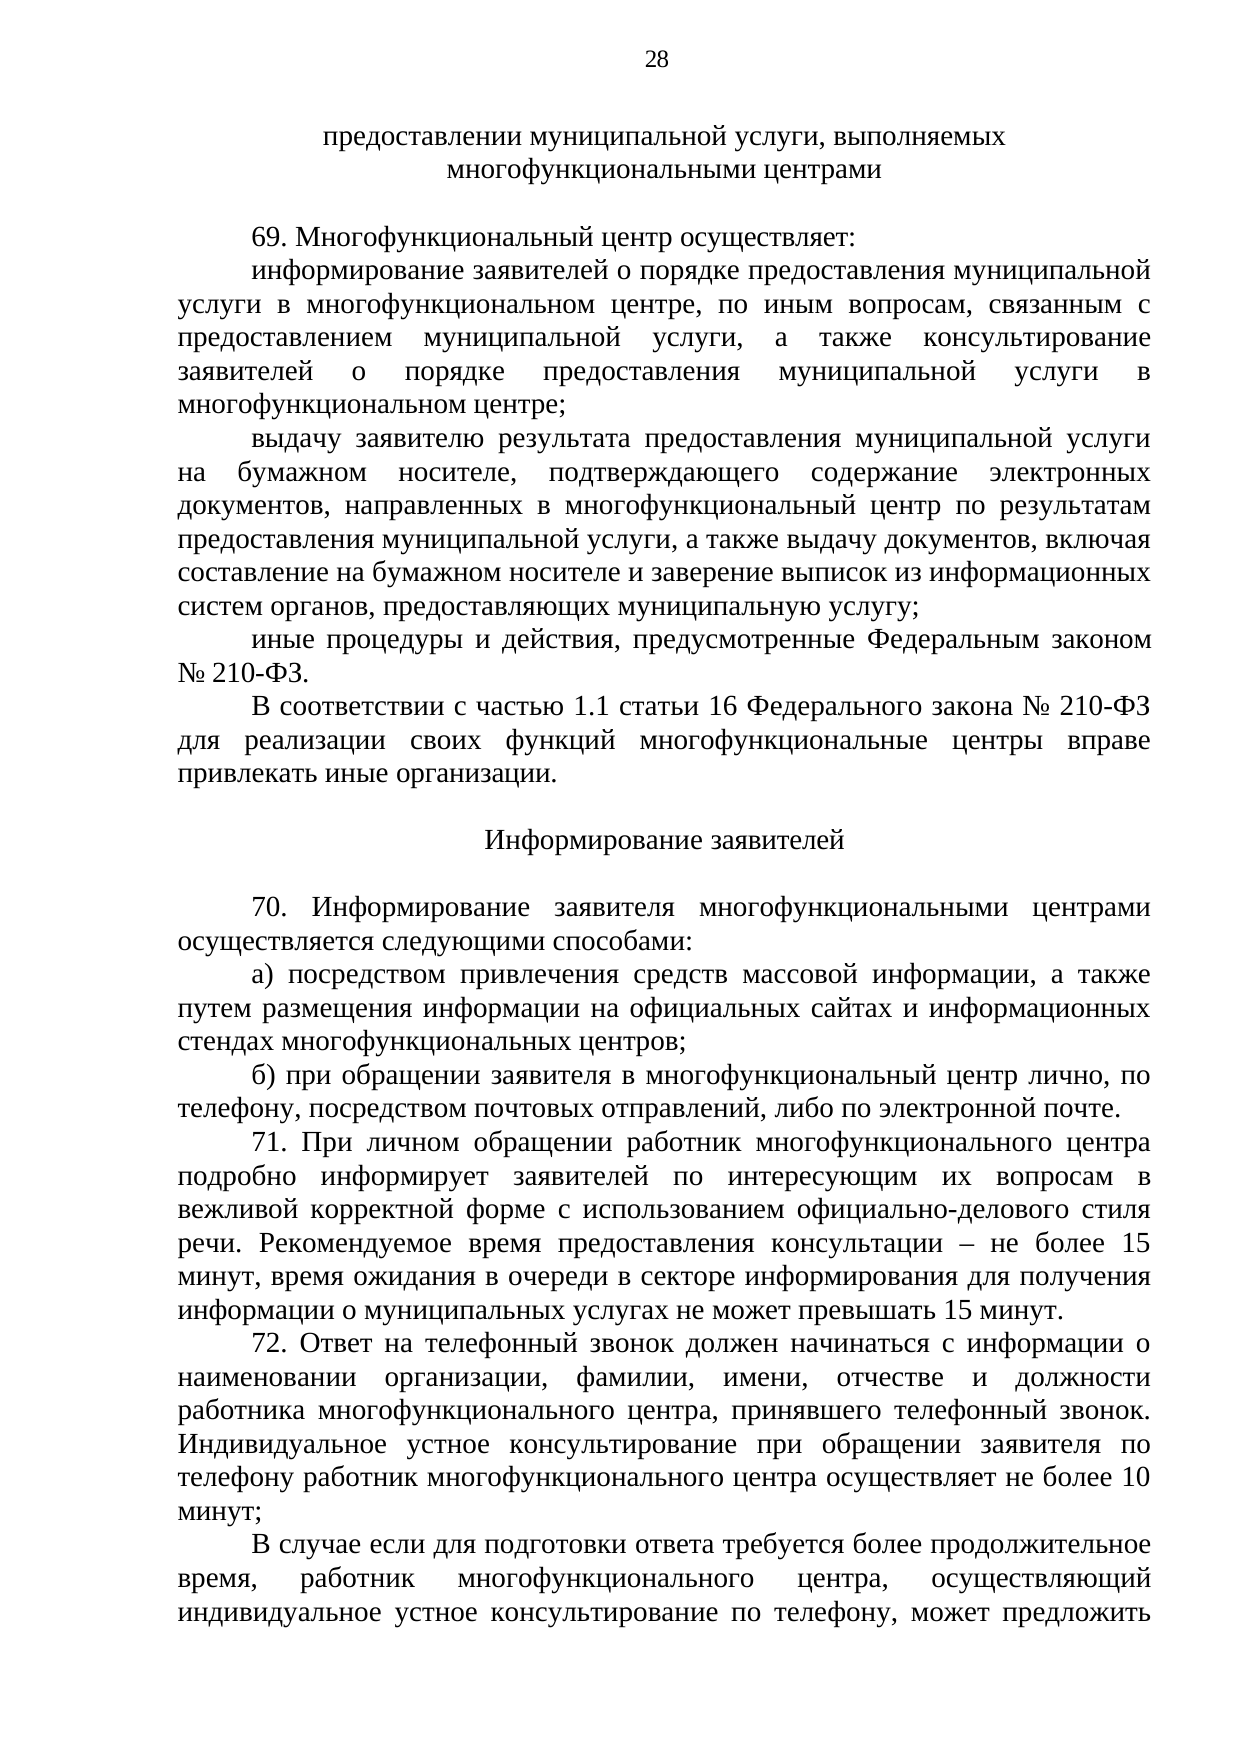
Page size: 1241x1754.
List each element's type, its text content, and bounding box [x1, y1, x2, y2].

text а) посредством привлечения средств массовой информации, а также путем размещения информации на официальных сайтах и информационных стендах многофункциональных центров; [177, 956, 1152, 1057]
text Информирование заявителей [177, 823, 1152, 856]
text 71. При личном обращении работник многофункционального центра подробно информирует заявителей по интересующим их вопросам в вежливой корректной форме с использованием официально-делового стиля речи. Рекомендуемое время предоставления консультации – не более 15 минут, время ожидания в очереди в секторе информирования для получения информации о муниципальных услугах не может превышать 15 минут. [177, 1124, 1152, 1325]
text выдачу заявителю результата предоставления муниципальной услуги на бумажном носителе, подтверждающего содержание электронных документов, направленных в многофункциональный центр по результатам предоставления муниципальной услуги, а также выдачу документов, включая составление на бумажном носителе и заверение выписок из информационных систем органов, предоставляющих муниципальную услугу; [177, 420, 1152, 621]
text информирование заявителей о порядке предоставления муниципальной услуги в многофункциональном центре, по иным вопросам, связанным с предоставлением муниципальной услуги, а также консультирование заявителей о порядке предоставления муниципальной услуги в многофункциональном центре; [177, 252, 1152, 420]
text В соответствии с частью 1.1 статьи 16 Федерального закона № 210-ФЗ для реализации своих функций многофункциональные центры вправе привлекать иные организации. [177, 688, 1152, 789]
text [177, 118, 1151, 185]
text 70. Информирование заявителя многофункциональными центрами осуществляется следующими способами: [177, 889, 1152, 956]
text иные процедуры и действия, предусмотренные Федеральным законом № 210-ФЗ. [177, 621, 1152, 688]
text б) при обращении заявителя в многофункциональный центр лично, по телефону, посредством почтовых отправлений, либо по электронной почте. [177, 1057, 1152, 1124]
text 69. Многофункциональный центр осуществляет: [177, 219, 1152, 252]
text 72. Ответ на телефонный звонок должен начинаться с информации о наименовании организации, фамилии, имени, отчестве и должности работника многофункционального центра, принявшего телефонный звонок. Индивидуальное устное консультирование при обращении заявителя по телефону работник многофункционального центра осуществляет не более 10 минут; [177, 1325, 1152, 1527]
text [177, 1527, 1152, 1627]
